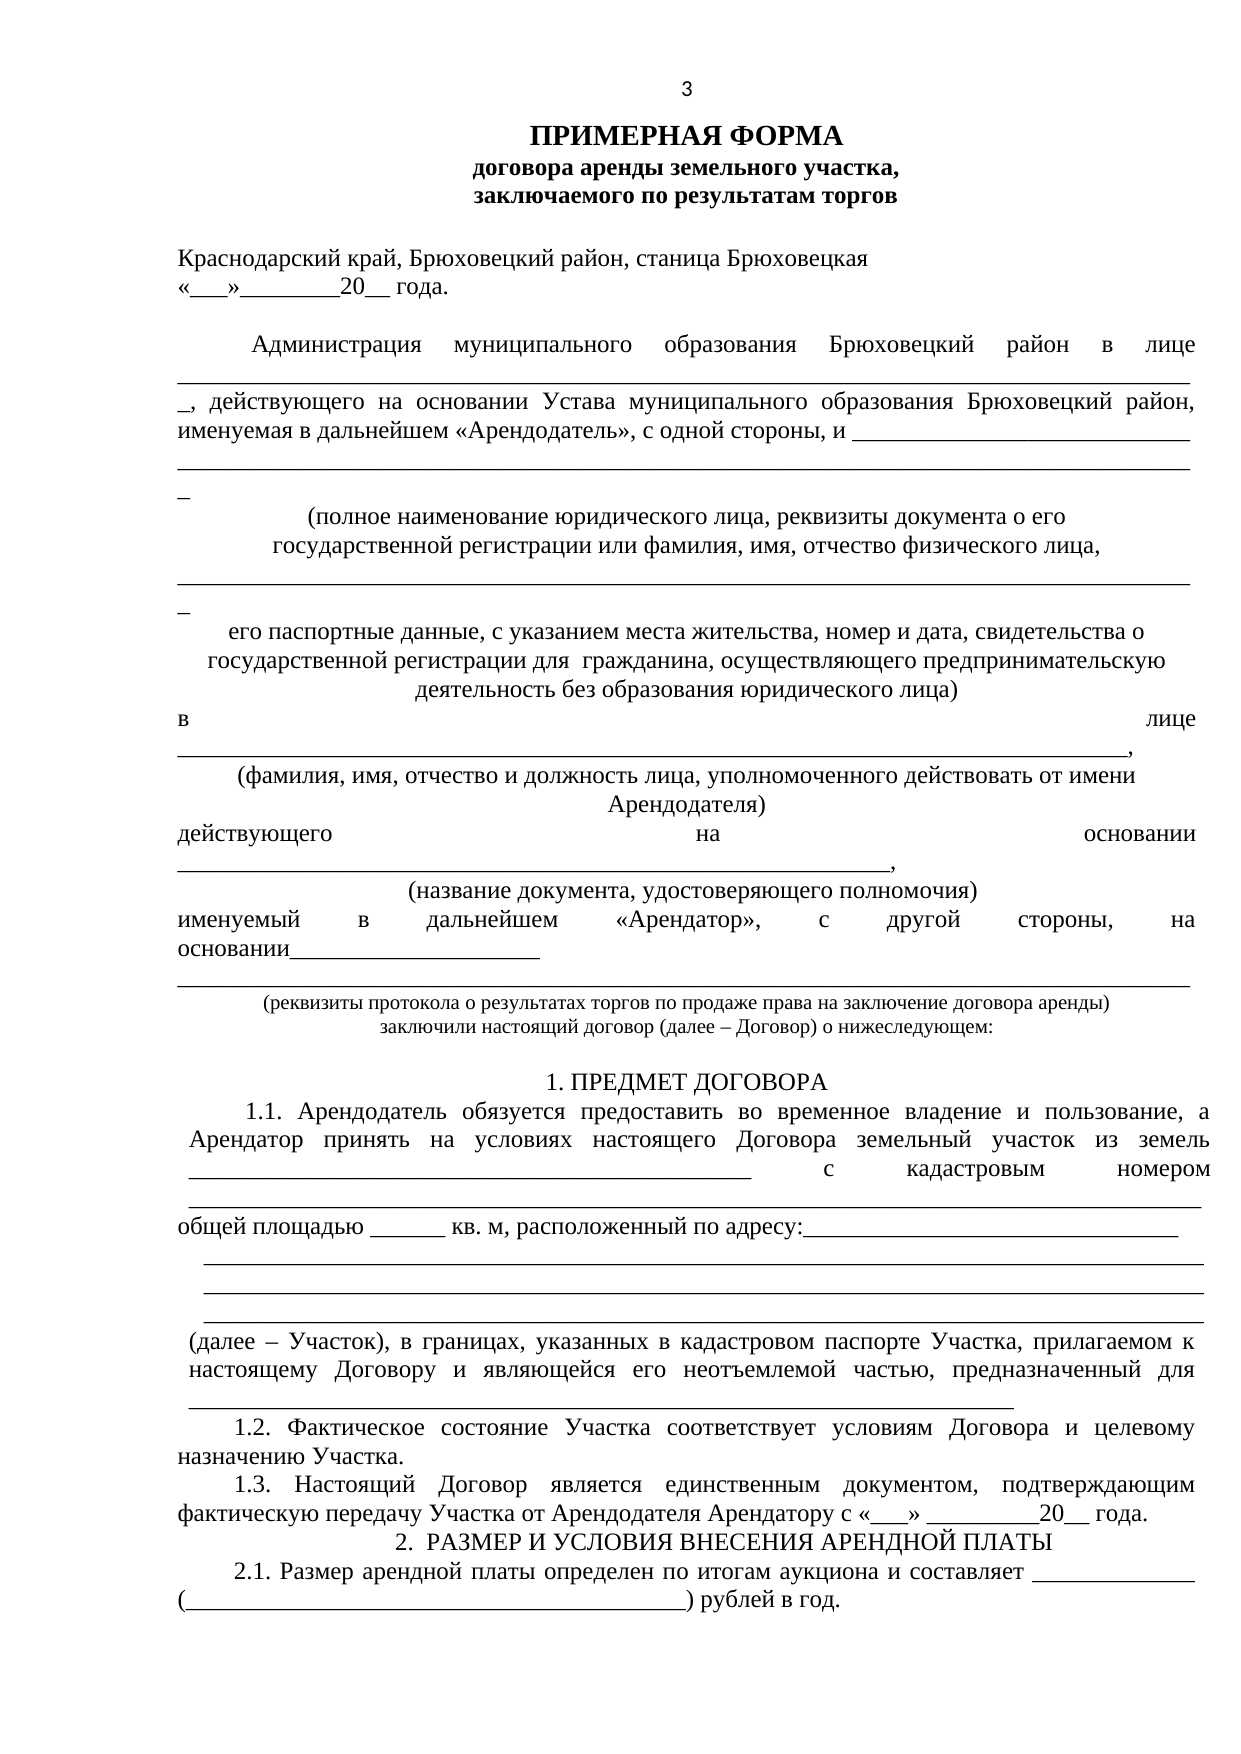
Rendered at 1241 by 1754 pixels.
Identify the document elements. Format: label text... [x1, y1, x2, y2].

text (фамилия, имя, отчество и должность лица, уполномоченного действовать от имени Арендодателя) [177, 760, 1196, 818]
text в лице ____________________________________________________________________________, [177, 703, 1196, 760]
text 1.3. Настоящий Договор является единственным документом, подтверждающим фактическую передачу Участка от Арендодателя Арендатору с «___» _________20__ года. [177, 1469, 1196, 1527]
text 1.2. Фактическое состояние Участка соответствует условиям Договора и целевому назначению Участка. [177, 1412, 1196, 1469]
text 2. РАЗМЕР И УСЛОВИЯ ВНЕСЕНИЯ АРЕНДНОЙ ПЛАТЫ [177, 1527, 1196, 1556]
text именуемый в дальнейшем «Арендатор», с другой стороны, на основании____________________ [177, 904, 1196, 961]
text действующего на основании _________________________________________________________, [177, 818, 1196, 875]
text 2.1. Размер арендной платы определен по итогам аукциона и составляет _____________ (________________________________________) рублей в год. [177, 1556, 1196, 1613]
text его паспортные данные, с указанием места жительства, номер и дата, свидетельства о государственной регистрации для гражданина, осуществляющего предпринимательскую деятельность без образования юридического лица) [177, 616, 1196, 703]
text (название документа, удостоверяющего полномочия) [177, 875, 1196, 904]
text «___»________20__ года. [177, 271, 1194, 300]
text Администрация муниципального образования Брюховецкий район в лице __________________________________________________________________________________, действующего на основании Устава муниципального образования Брюховецкий район, именуемая в дальнейшем «Арендодатель», с одной стороны, и ___________________________ [177, 329, 1196, 444]
text (полное наименование юридического лица, реквизиты документа о его [177, 501, 1196, 530]
table_header ________________________________________________________________________________ ________________________________________________________________________________________________________________________________________________________________ [188, 1240, 1218, 1326]
text __________________________________________________________________________________ [177, 559, 1196, 616]
table_cell (далее – Участок), в границах, указанных в кадастровом паспорте Участка, прилагаемом к настоящему Договору и являющейся его неотъемлемой частью, предназначенный для __________________________________________________________________ [177, 1326, 1207, 1412]
text (реквизиты протокола о результатах торгов по продаже права на заключение договора аренды) [177, 990, 1196, 1014]
text __________________________________________________________________________________ [177, 444, 1196, 501]
text _________________________________________________________________________________ [177, 961, 1196, 990]
text договора аренды земельного участка, [177, 152, 1194, 180]
text общей площадью ______ кв. м, расположенный по адресу:______________________________ [177, 1211, 1196, 1239]
text заключили настоящий договор (далее – Договор) о нижеследующем: [177, 1014, 1196, 1038]
text заключаемого по результатам торгов [177, 180, 1194, 209]
table_header 1.1. Арендодатель обязуется предоставить во временное владение и пользование, а Арендатор принять на условиях настоящего Договора земельный участок из земель _____________________________________________ с кадастровым номером _________________________________________________________________________________ [177, 1096, 1222, 1211]
text государственной регистрации или фамилия, имя, отчество физического лица, [177, 530, 1196, 559]
text 1. ПРЕДМЕТ ДОГОВОРА [177, 1067, 1196, 1096]
text Краснодарский край, Брюховецкий район, станица Брюховецкая [177, 243, 1196, 271]
text ПРИМЕРНАЯ ФОРМА [177, 118, 1196, 152]
